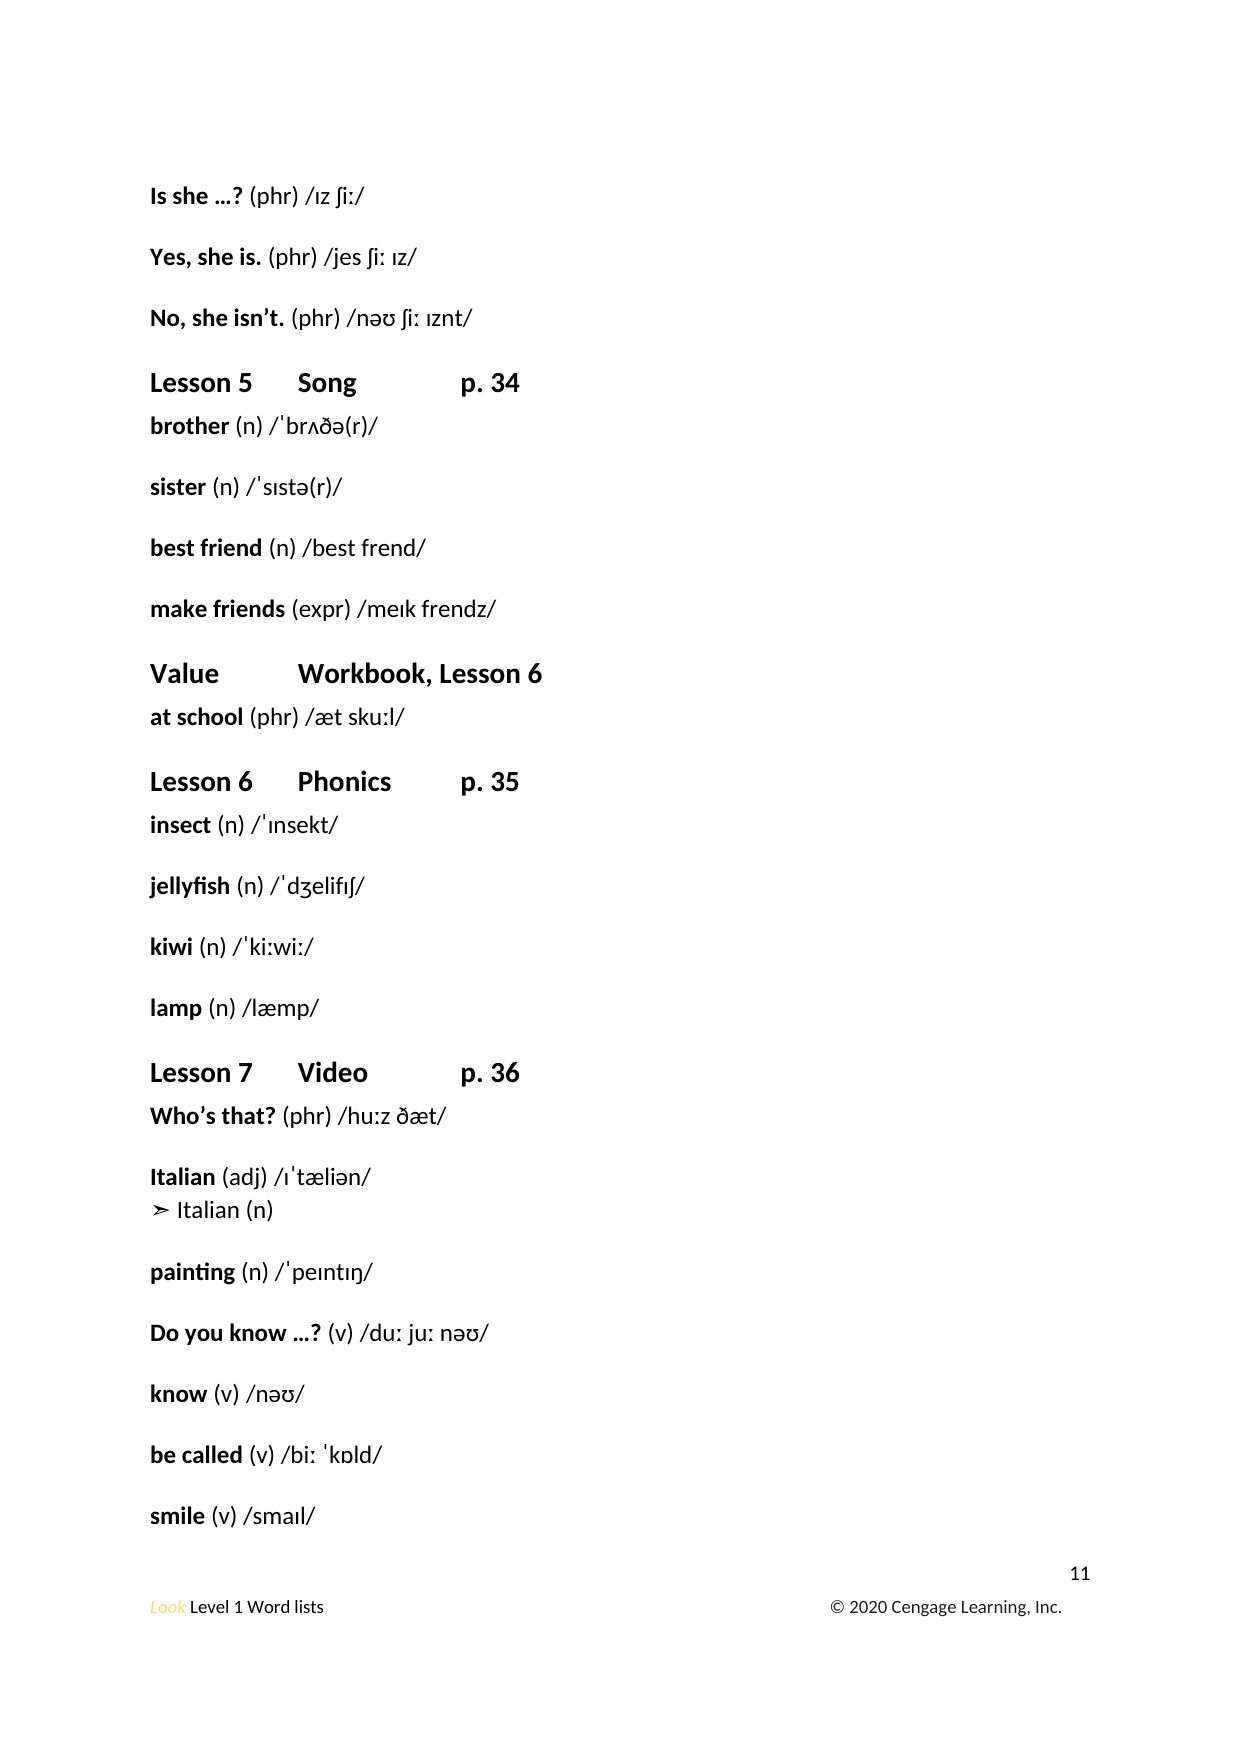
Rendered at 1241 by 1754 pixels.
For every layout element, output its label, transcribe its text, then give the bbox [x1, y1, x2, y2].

text best friend (n) /best frend/ [150, 532, 1090, 563]
text Is she …? (phr) /ɪz ʃiː/ [150, 181, 1090, 211]
text No, she isn’t. (phr) /nəʊ ʃiː ɪznt/ [150, 303, 1090, 333]
text Italian (adj) /ɪˈtæliən/ [150, 1161, 1090, 1192]
text make friends (expr) /meɪk frendz/ [150, 593, 1090, 624]
text sister (n) /ˈsɪstə(r)/ [150, 471, 1090, 502]
text lamp (n) /læmp/ [150, 992, 1090, 1023]
text jellyfish (n) /ˈdʒelifɪʃ/ [150, 870, 1090, 901]
text ➣ Italian (n) [150, 1192, 1090, 1226]
text Yes, she is. (phr) /jes ʃiː ɪz/ [150, 242, 1090, 272]
subtitle Lesson 7 Video p. 36 [150, 1054, 1090, 1090]
text be called (v) /biː ˈkɒld/ [150, 1439, 1090, 1470]
text kiwi (n) /ˈkiːwiː/ [150, 931, 1090, 962]
text know (v) /nəʊ/ [150, 1378, 1090, 1409]
text Do you know …? (v) /duː juː nəʊ/ [150, 1317, 1090, 1348]
text smile (v) /smaɪl/ [150, 1500, 1090, 1531]
subtitle Value Workbook, Lesson 6 [150, 655, 1090, 691]
subtitle Lesson 5 Song p. 34 [150, 364, 1090, 400]
text Who’s that? (phr) /huːz ðæt/ [150, 1100, 1090, 1131]
text at school (phr) /æt skuːl/ [150, 701, 1090, 732]
text brother (n) /ˈbrʌðə(r)/ [150, 410, 1090, 441]
subtitle Lesson 6 Phonics p. 35 [150, 763, 1090, 799]
text painting (n) /ˈpeɪntɪŋ/ [150, 1256, 1090, 1287]
text insect (n) /ˈɪnsekt/ [150, 809, 1090, 840]
